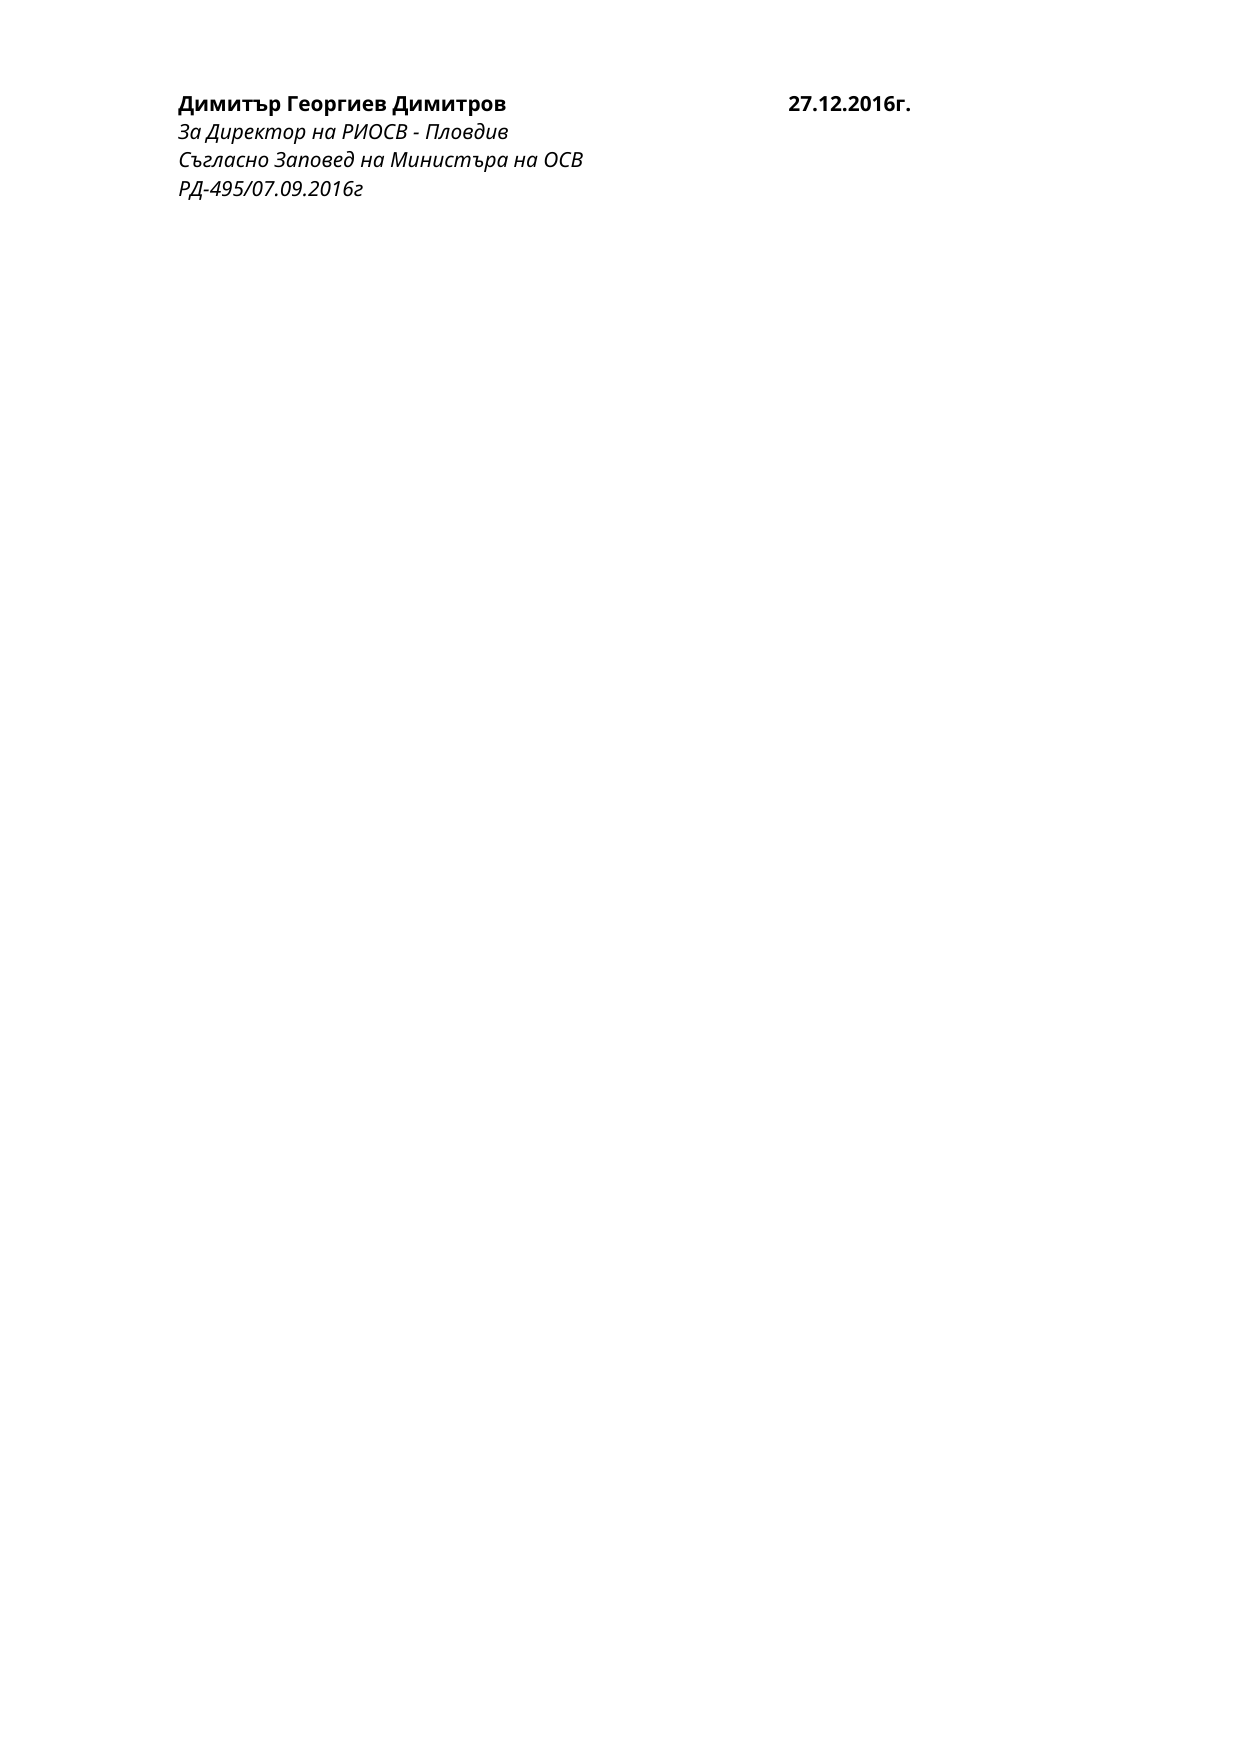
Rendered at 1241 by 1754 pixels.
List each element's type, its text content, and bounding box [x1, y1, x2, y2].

text Съгласно Заповед на Министъра на ОСВ [178, 146, 1137, 174]
text За Директор на РИОСВ - Пловдив [178, 117, 1137, 146]
text РД-495/07.09.2016г [178, 174, 1137, 202]
text Димитър Георгиев Димитров 27.12.2016г. [178, 89, 1137, 117]
